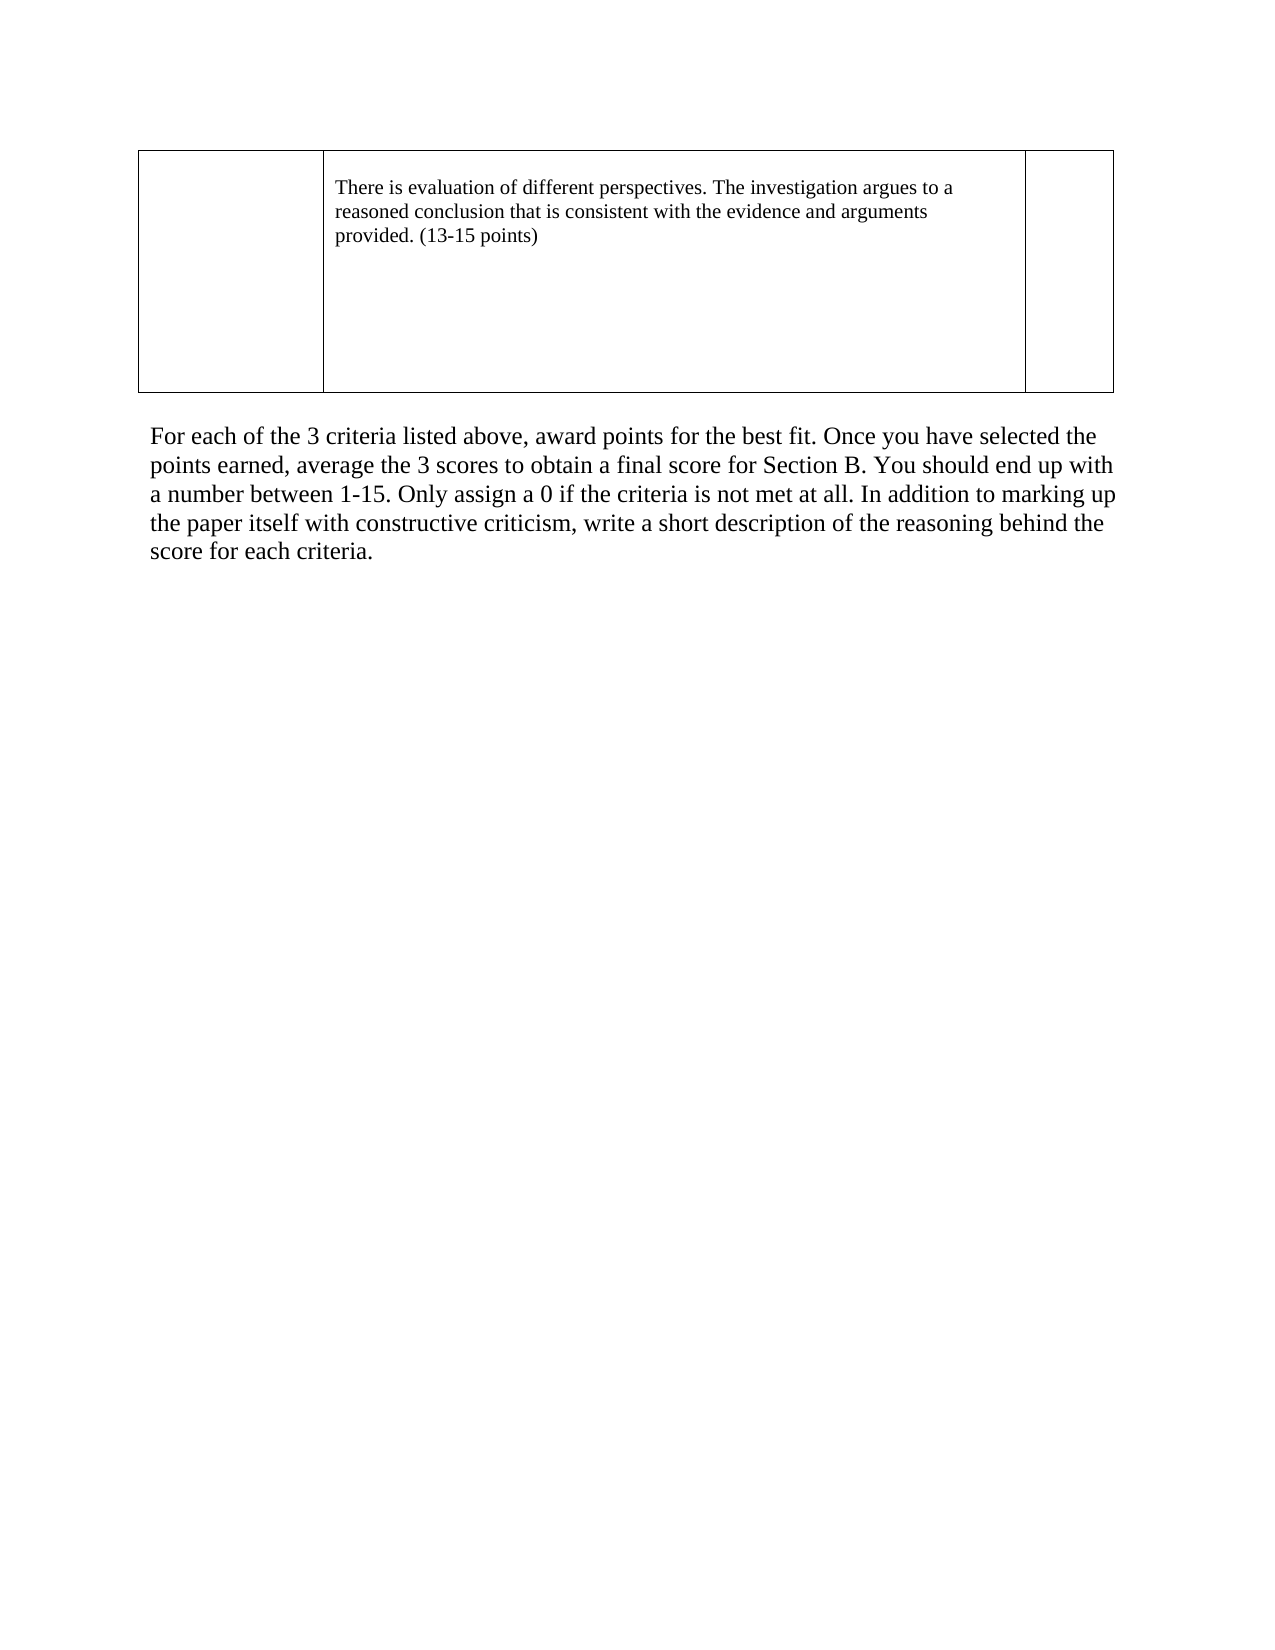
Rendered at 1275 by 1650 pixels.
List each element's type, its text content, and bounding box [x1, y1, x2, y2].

text For each of the 3 criteria listed above, award points for the best fit. Once you have selected the points earned, average the 3 scores to obtain a final score for Section B. You should end up with a number between 1-15. Only assign a 0 if the criteria is not met at all. In addition to marking up the paper itself with constructive criticism, write a short description of the reasoning behind the score for each criteria. [150, 421, 1125, 565]
table_cell [1026, 151, 1113, 392]
table_cell [139, 151, 323, 392]
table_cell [324, 151, 1025, 392]
